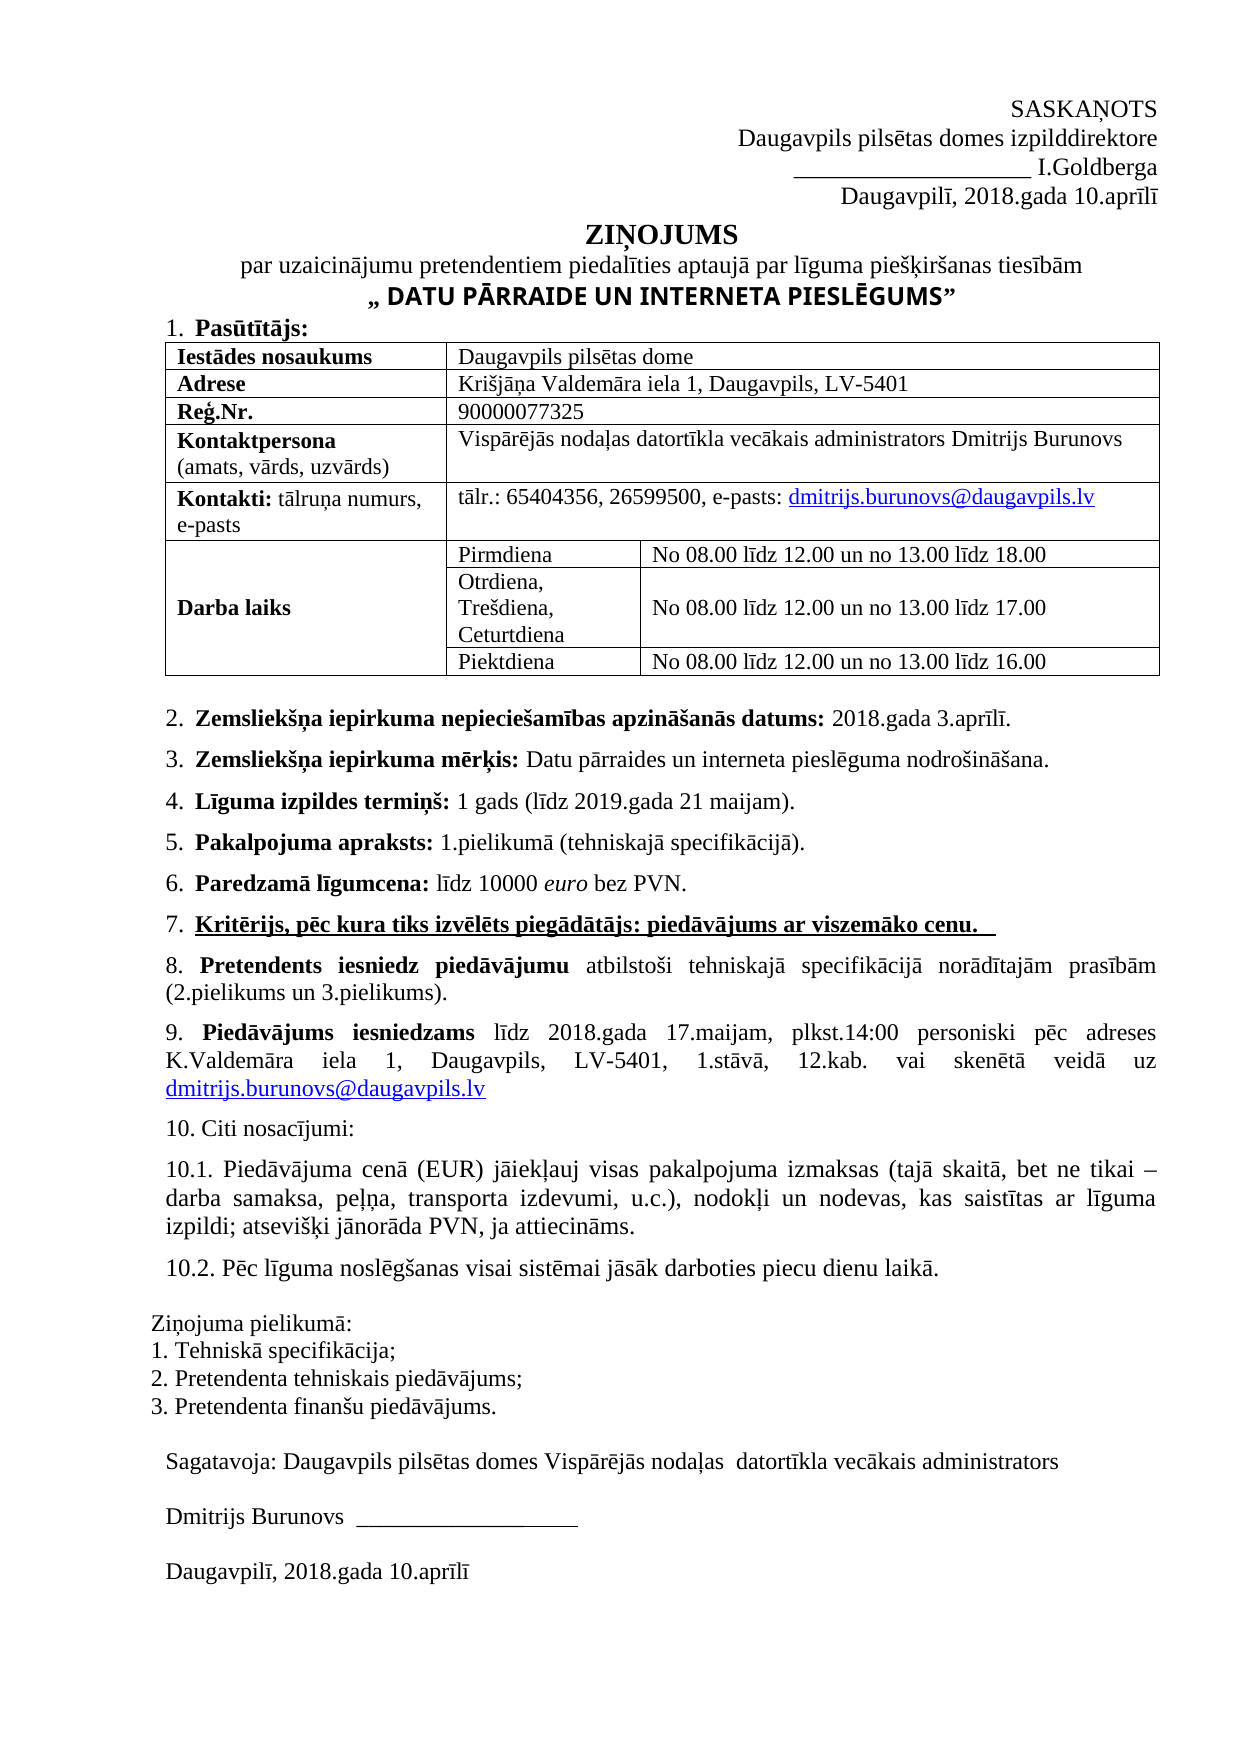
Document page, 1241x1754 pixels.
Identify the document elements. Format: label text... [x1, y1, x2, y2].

table_cell Reģ.Nr. [166, 398, 446, 424]
title 3. Pretendenta finanšu piedāvājums. [151, 1392, 1157, 1419]
text ___________________ I.Goldberga [165, 152, 1157, 181]
table_cell Kontakti: tālruņa numurs, e-pasts [166, 483, 446, 540]
table_header Daugavpils pilsētas dome [447, 343, 1159, 369]
text ZIŅOJUMS [165, 217, 1157, 250]
list Kritērijs, pēc kura tiks izvēlēts piegādātājs: piedāvājums ar viszemāko cenu. [165, 909, 1157, 938]
list Pakalpojuma apraksts: 1.pielikumā (tehniskajā specifikācijā). [165, 827, 1157, 856]
list Paredzamā līgumcena: līdz 10000 euro bez PVN. [165, 868, 1157, 897]
list Zemsliekšņa iepirkuma mērķis: Datu pārraides un interneta pieslēguma nodrošināšana. [165, 744, 1157, 773]
text „ datu pārraide un interneta pieslēgums” [165, 279, 1157, 313]
text Dmitrijs Burunovs ______________ [165, 1502, 1157, 1530]
table_cell No 08.00 līdz 12.00 un no 13.00 līdz 17.00 [641, 568, 1159, 647]
table_cell Otrdiena, Trešdiena, Ceturtdiena [447, 568, 640, 647]
table_cell 90000077325 [447, 398, 1159, 424]
text par uzaicinājumu pretendentiem piedalīties aptaujā par līguma piešķiršanas tiesībām [165, 250, 1157, 279]
table_cell Piektdiena [447, 648, 640, 674]
table_cell Adrese [166, 370, 446, 397]
table_cell No 08.00 līdz 12.00 un no 13.00 līdz 18.00 [641, 541, 1159, 567]
title 1. Tehniskā specifikācija; [151, 1337, 1157, 1364]
text 10. Citi nosacījumi: [165, 1114, 1157, 1141]
title Ziņojuma pielikumā: [151, 1309, 1157, 1337]
text 10.2. Pēc līguma noslēgšanas visai sistēmai jāsāk darboties piecu dienu laikā. [165, 1253, 1157, 1281]
text 10.1. Piedāvājuma cenā (EUR) jāiekļauj visas pakalpojuma izmaksas (tajā skaitā, bet ne tikai – darba samaksa, peļņa, transporta izdevumi, u.c.), nodokļi un nodevas, kas saistītas ar līguma izpildi; atsevišķi jānorāda PVN, ja attiecināms. [165, 1154, 1157, 1240]
text 8. Pretendents iesniedz piedāvājumu atbilstoši tehniskajā specifikācijā norādītajām prasībām (2.pielikums un 3.pielikums). [165, 951, 1157, 1006]
text 9. Piedāvājums iesniedzams līdz 2018.gada 17.maijam, plkst.14:00 personiski pēc adreses K.Valdemāra iela 1, Daugavpils, LV-5401, 1.stāvā, 12.kab. vai skenētā veidā uz dmitrijs.burunovs@daugavpils.lv [165, 1018, 1157, 1101]
table_cell Krišjāņa Valdemāra iela 1, Daugavpils, LV-5401 [447, 370, 1159, 397]
table_header Iestādes nosaukums [166, 343, 446, 369]
text Sagatavoja: Daugavpils pilsētas domes Vispārējās nodaļas datortīkla vecākais administrators [165, 1447, 1157, 1474]
list Zemsliekšņa iepirkuma nepieciešamības apzināšanās datums: 2018.gada 3.aprīlī. [165, 703, 1157, 732]
table_cell Pirmdiena [447, 541, 640, 567]
text SASKAŅots Daugavpils pilsētas domes izpilddirektore [165, 94, 1157, 152]
list Līguma izpildes termiņš: 1 gads (līdz 2019.gada 21 maijam). [165, 786, 1157, 814]
text Daugavpilī, 2018.gada 10.aprīlī [165, 181, 1157, 209]
title 2. Pretendenta tehniskais piedāvājums; [151, 1364, 1157, 1392]
table_cell Kontaktpersona (amats, vārds, uzvārds) [166, 425, 446, 482]
table_cell Darba laiks [166, 541, 446, 674]
table_cell tālr.: 65404356, 26599500, e-pasts: dmitrijs.burunovs@daugavpils.lv [447, 483, 1159, 540]
text Daugavpilī, 2018.gada 10.aprīlī [165, 1557, 1157, 1585]
list Pasūtītājs: [165, 313, 1157, 342]
table_cell No 08.00 līdz 12.00 un no 13.00 līdz 16.00 [641, 648, 1159, 674]
table_cell Vispārējās nodaļas datortīkla vecākais administrators Dmitrijs Burunovs [447, 425, 1159, 482]
